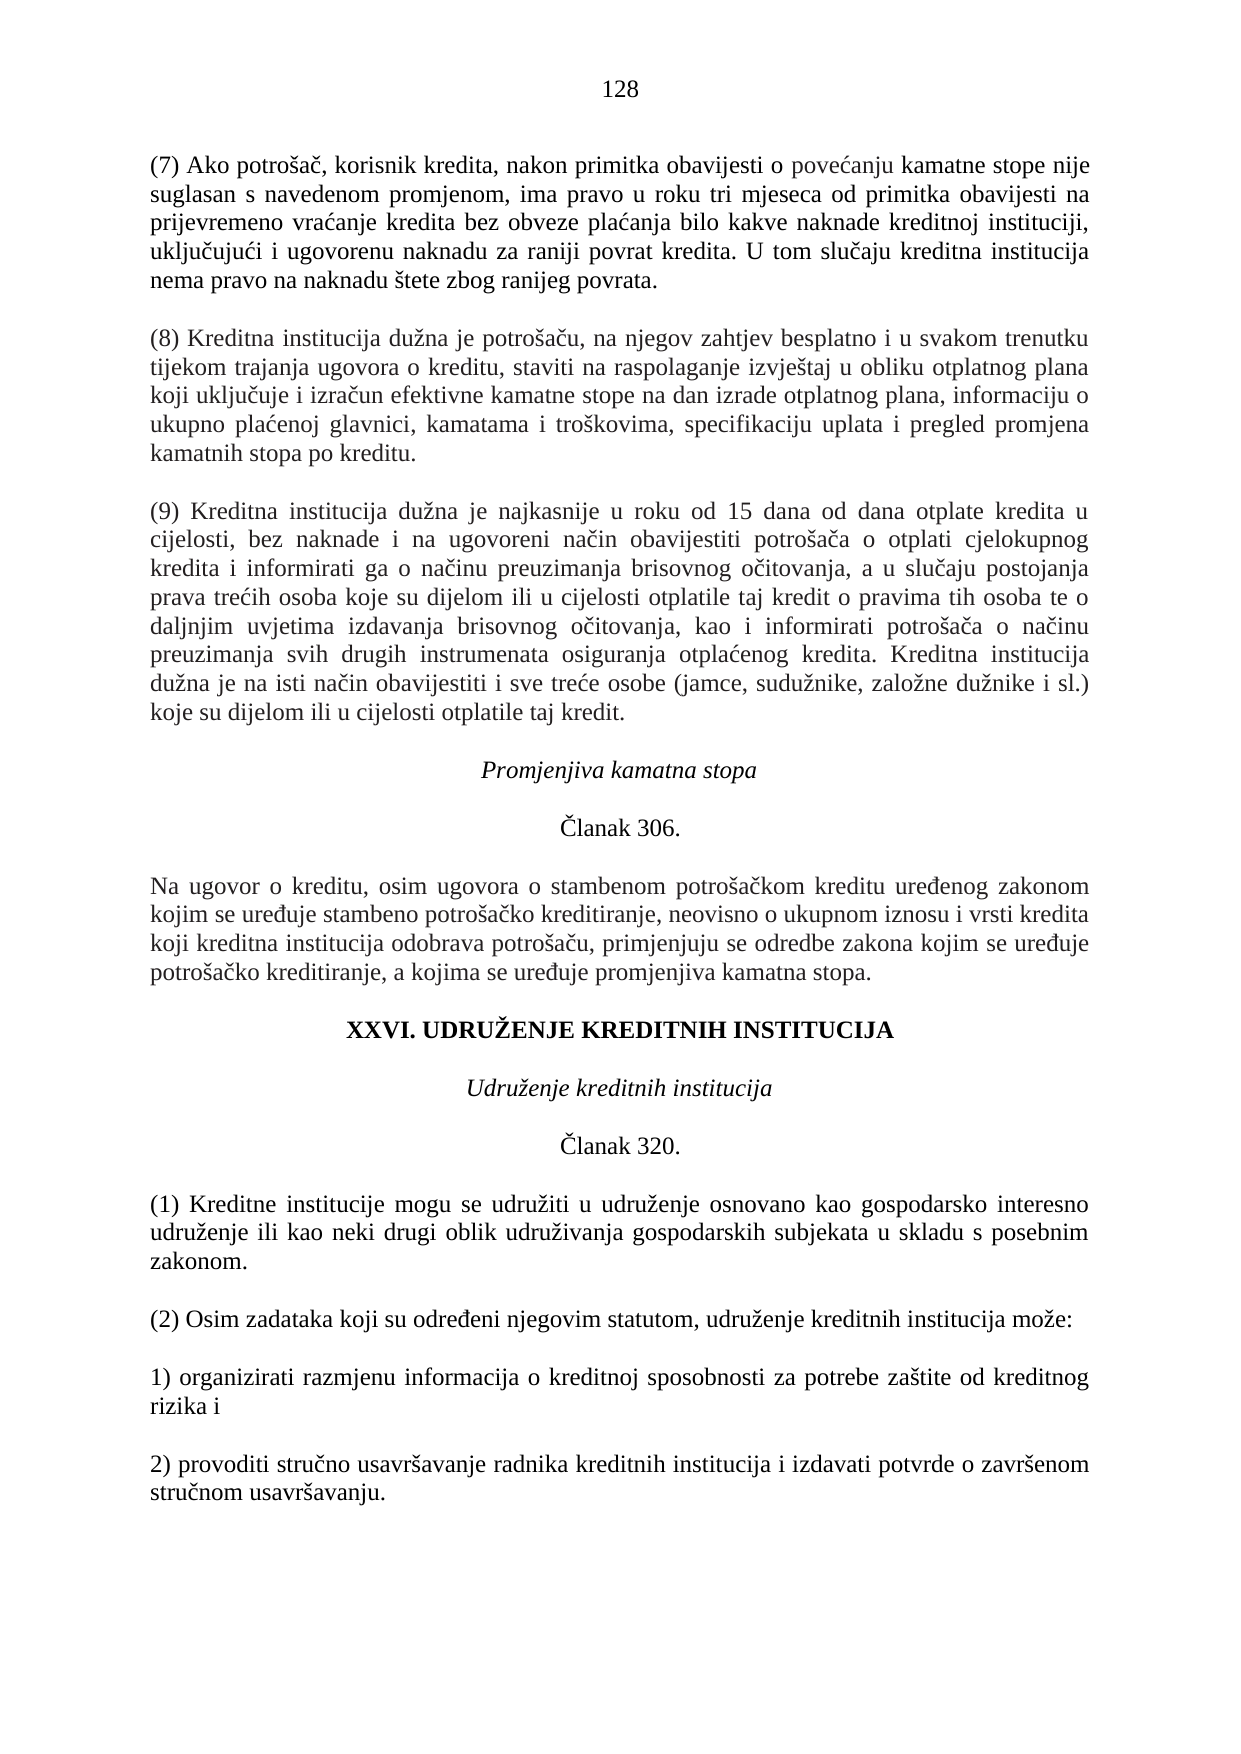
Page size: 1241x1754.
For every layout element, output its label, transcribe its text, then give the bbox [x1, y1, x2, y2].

text (1) Kreditne institucije mogu se udružiti u udruženje osnovano kao gospodarsko interesno udruženje ili kao neki drugi oblik udruživanja gospodarskih subjekata u skladu s posebnim zakonom. [150, 1189, 1090, 1275]
text (9) Kreditna institucija dužna je najkasnije u roku od 15 dana od dana otplate kredita u cijelosti, bez naknade i na ugovoreni način obavijestiti potrošača o otplati cjelokupnog kredita i informirati ga o načinu preuzimanja brisovnog očitovanja, a u slučaju postojanja prava trećih osoba koje su dijelom ili u cijelosti otplatile taj kredit o pravima tih osoba te o daljnjim uvjetima izdavanja brisovnog očitovanja, kao i informirati potrošača o načinu preuzimanja svih drugih instrumenata osiguranja otplaćenog kredita. Kreditna institucija dužna je na isti način obavijestiti i sve treće osobe (jamce, sudužnike, založne dužnike i sl.) koje su dijelom ili u cijelosti otplatile taj kredit. [150, 496, 1090, 726]
text (2) Osim zadataka koji su određeni njegovim statutom, udruženje kreditnih institucija može: [150, 1304, 1090, 1333]
text Na ugovor o kreditu, osim ugovora o stambenom potrošačkom kreditu uređenog zakonom kojim se uređuje stambeno potrošačko kreditiranje, neovisno o ukupnom iznosu i vrsti kredita koji kreditna institucija odobrava potrošaču, primjenjuju se odredbe zakona kojim se uređuje potrošačko kreditiranje, a kojima se uređuje promjenjiva kamatna stopa. [150, 871, 1090, 986]
text (8) Kreditna institucija dužna je potrošaču, na njegov zahtjev besplatno i u svakom trenutku tijekom trajanja ugovora o kreditu, staviti na raspolaganje izvještaj u obliku otplatnog plana koji uključuje i izračun efektivne kamatne stope na dan izrade otplatnog plana, informaciju o ukupno plaćenoj glavnici, kamatama i troškovima, specifikaciju uplata i pregled promjena kamatnih stopa po kreditu. [150, 323, 1090, 467]
text Članak 306. [150, 813, 1090, 842]
text Promjenjiva kamatna stopa [150, 755, 1090, 784]
text (7) Ako potrošač, korisnik kredita, nakon primitka obavijesti o povećanju kamatne stope nije suglasan s navedenom promjenom, ima pravo u roku tri mjeseca od primitka obavijesti na prijevremeno vraćanje kredita bez obveze plaćanja bilo kakve naknade kreditnoj instituciji, uključujući i ugovorenu naknadu za raniji povrat kredita. U tom slučaju kreditna institucija nema pravo na naknadu štete zbog ranijeg povrata. [150, 150, 1090, 294]
text Udruženje kreditnih institucija [150, 1073, 1090, 1102]
text 2) provoditi stručno usavršavanje radnika kreditnih institucija i izdavati potvrde o završenom stručnom usavršavanju. [150, 1449, 1090, 1506]
text Članak 320. [150, 1131, 1090, 1159]
text XXVI. UDRUŽENJE KREDITNIH INSTITUCIJA [150, 1015, 1090, 1044]
text 1) organizirati razmjenu informacija o kreditnoj sposobnosti za potrebe zaštite od kreditnog rizika i [150, 1362, 1090, 1419]
